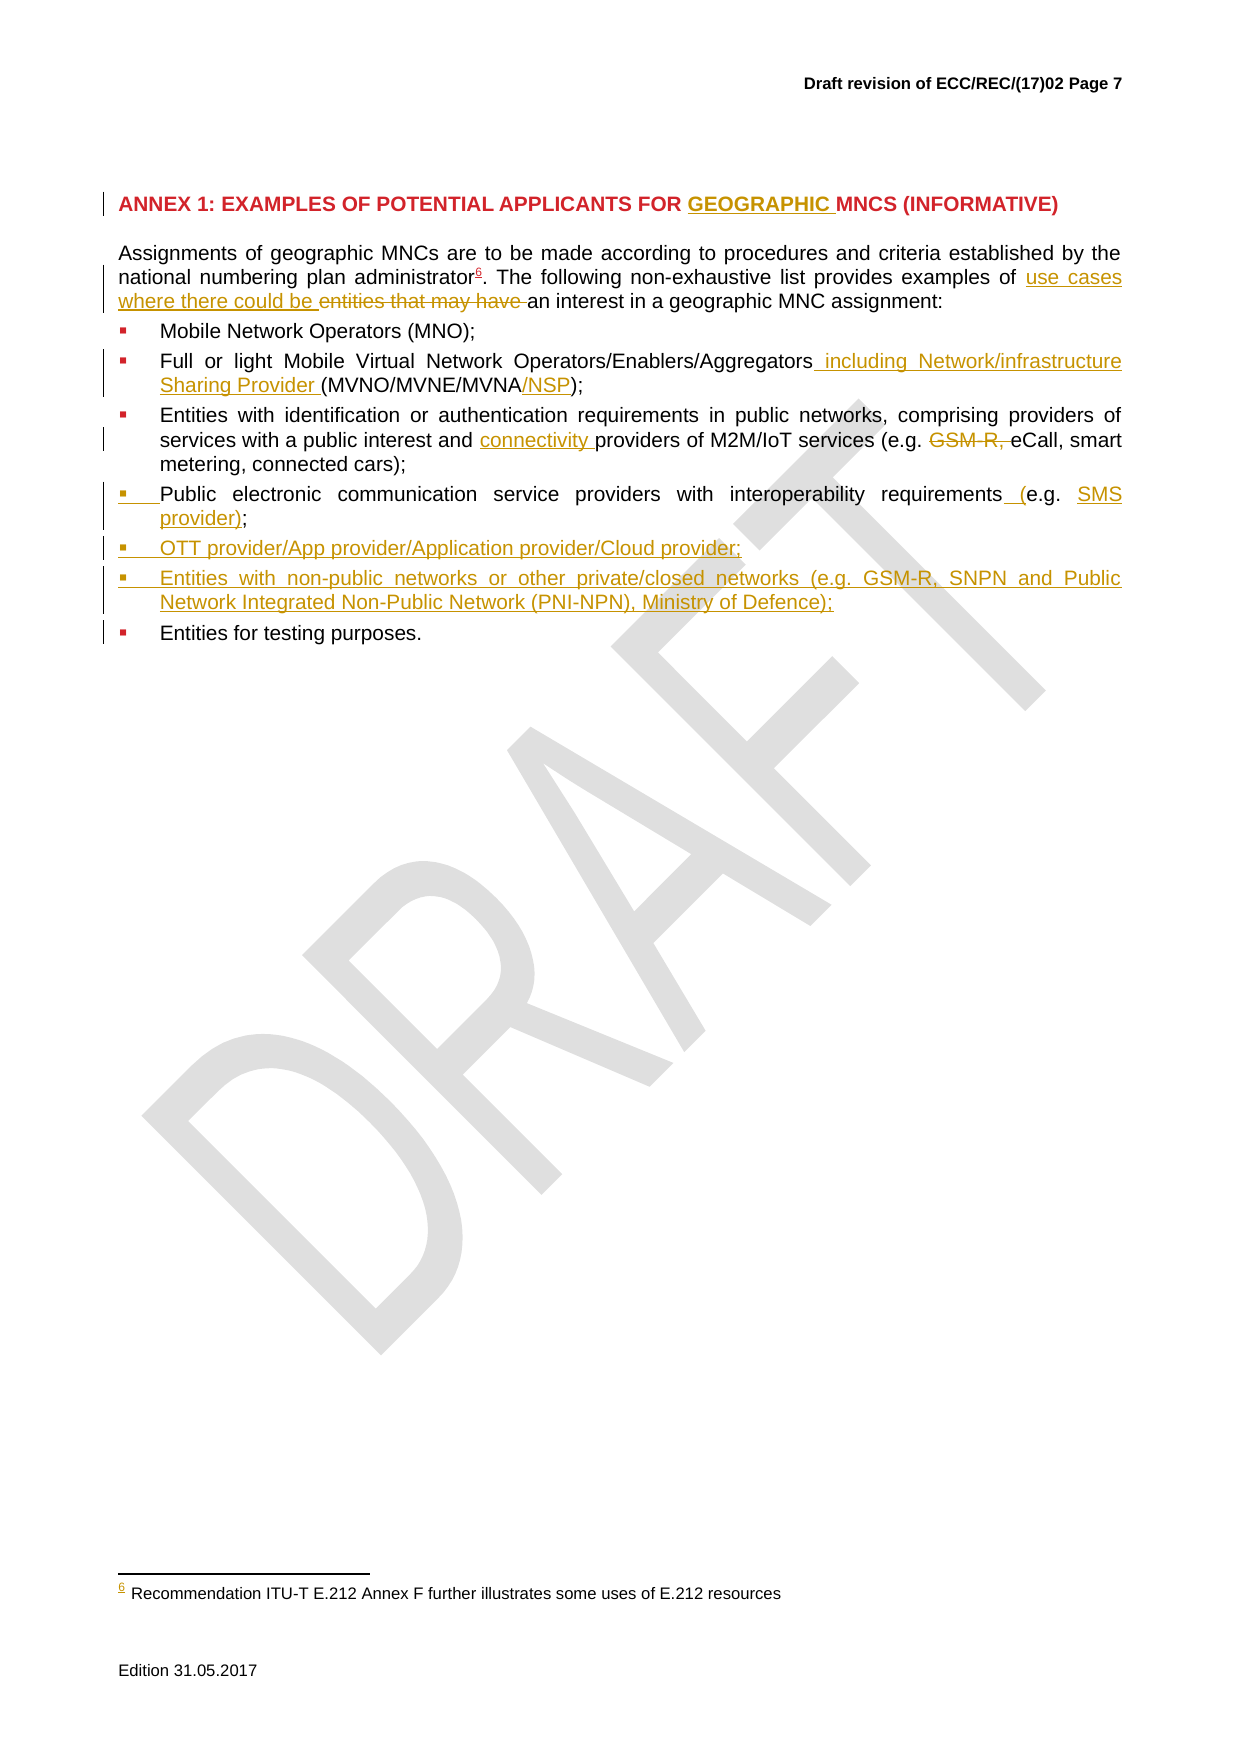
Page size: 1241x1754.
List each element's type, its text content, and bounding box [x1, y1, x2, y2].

text Mobile Network Operators (MNO); [118, 319, 1122, 343]
text Entities with identification or authentication requirements in public networks, comprising providers of services with a public interest and providers of M2M/IoT services (e.g. eCall, smart metering, connected cars); [118, 403, 1122, 475]
text Assignments of geographic MNCs are to be made according to procedures and criteria established by the national numbering plan administrator. The following non-exhaustive list provides examples of an interest in a geographic MNC assignment: [118, 241, 1122, 312]
text Public electronic communication service providers with interoperability requirementse.g. ; [118, 482, 1122, 529]
subtitle EXAMPLES OF Potential Applicants for MNCs (INFORMATIVE) [118, 192, 1122, 216]
text Entities for testing purposes. [118, 620, 1122, 644]
text Full or light Mobile Virtual Network Operators/Enablers/Aggregators(MVNO/MVNE/MVNA); [118, 349, 1122, 397]
